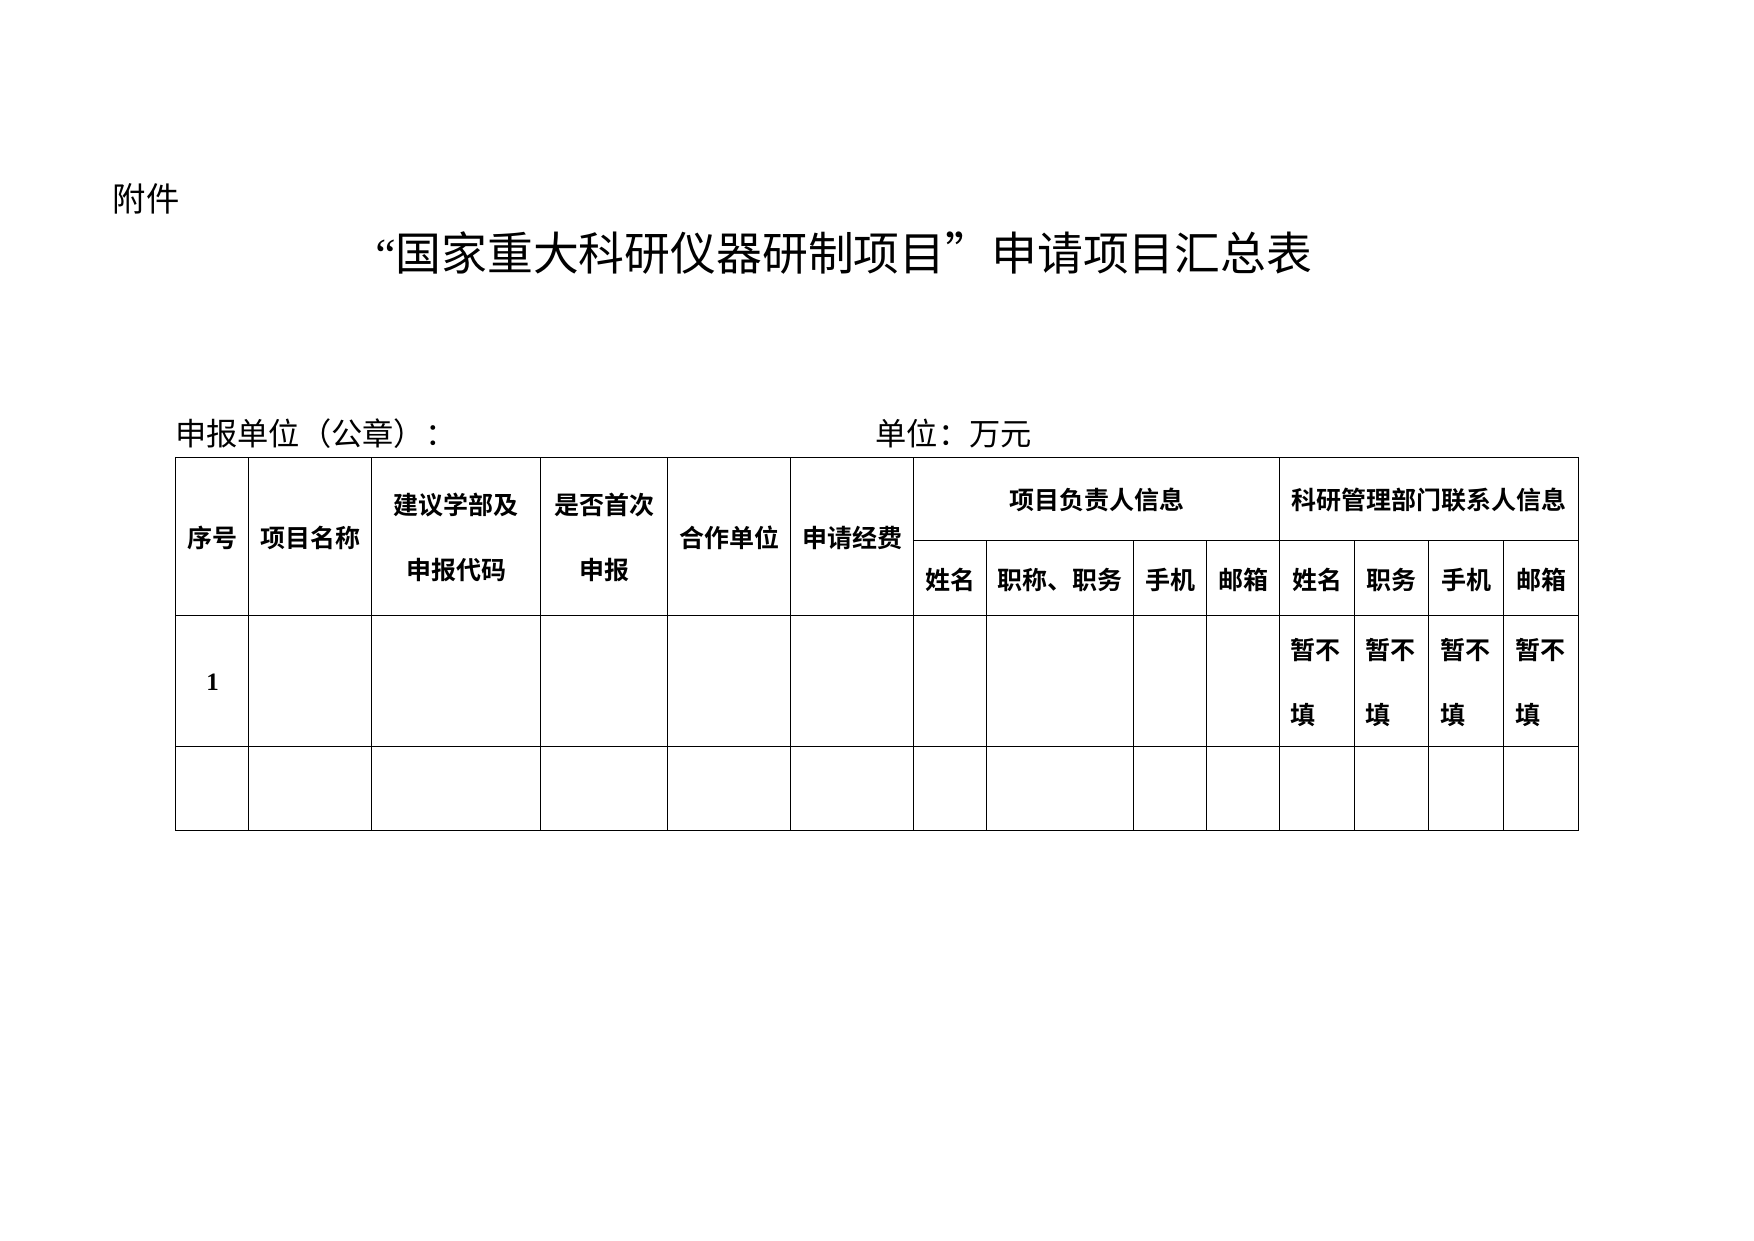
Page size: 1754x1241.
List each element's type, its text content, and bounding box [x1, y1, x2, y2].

table_cell 姓名 [1280, 541, 1354, 615]
table_cell [987, 747, 1133, 830]
table_cell 职称、职务 [987, 541, 1133, 615]
table_cell [914, 616, 986, 746]
table_cell [1207, 747, 1279, 830]
text “国家重大科研仪器研制项目”申请项目汇总表 [112, 223, 1575, 282]
table_cell [668, 616, 790, 746]
table_cell 手机 [1134, 541, 1206, 615]
table_cell 暂不填 [1355, 616, 1428, 746]
table_cell 手机 [1429, 541, 1503, 615]
table_cell 暂不填 [1504, 616, 1578, 746]
table_cell [987, 616, 1133, 746]
table_cell 暂不填 [1429, 616, 1503, 746]
table_cell [1134, 616, 1206, 746]
text 申报单位（公章）： 单位：万元 [112, 398, 1575, 457]
table_cell [249, 747, 371, 830]
table_cell [668, 747, 790, 830]
table_header 是否首次申报 [541, 458, 667, 615]
table_cell [541, 616, 667, 746]
table_cell 暂不填 [1280, 616, 1354, 746]
table_cell 职务 [1355, 541, 1428, 615]
table_header 合作单位 [668, 458, 790, 615]
table_cell 邮箱 [1207, 541, 1279, 615]
table_cell [249, 616, 371, 746]
table_cell [1355, 747, 1428, 830]
table_header 科研管理部门联系人信息 [1280, 458, 1578, 540]
table_cell [914, 747, 986, 830]
table_cell [1504, 747, 1578, 830]
table_cell [1207, 616, 1279, 746]
table_cell 姓名 [914, 541, 986, 615]
table_cell 1 [176, 616, 248, 746]
table_cell [372, 616, 540, 746]
table_header 建议学部及申报代码 [372, 458, 540, 615]
table_header 项目名称 [249, 458, 371, 615]
table_header 序号 [176, 458, 248, 615]
table_header 项目负责人信息 [914, 458, 1279, 540]
table_cell [176, 747, 248, 830]
text 附件 [112, 165, 1575, 223]
table_cell [1429, 747, 1503, 830]
table_cell [1280, 747, 1354, 830]
table_cell 邮箱 [1504, 541, 1578, 615]
table_cell [372, 747, 540, 830]
table_cell [791, 747, 913, 830]
table_header 申请经费 [791, 458, 913, 615]
table_cell [541, 747, 667, 830]
table_cell [791, 616, 913, 746]
table_cell [1134, 747, 1206, 830]
